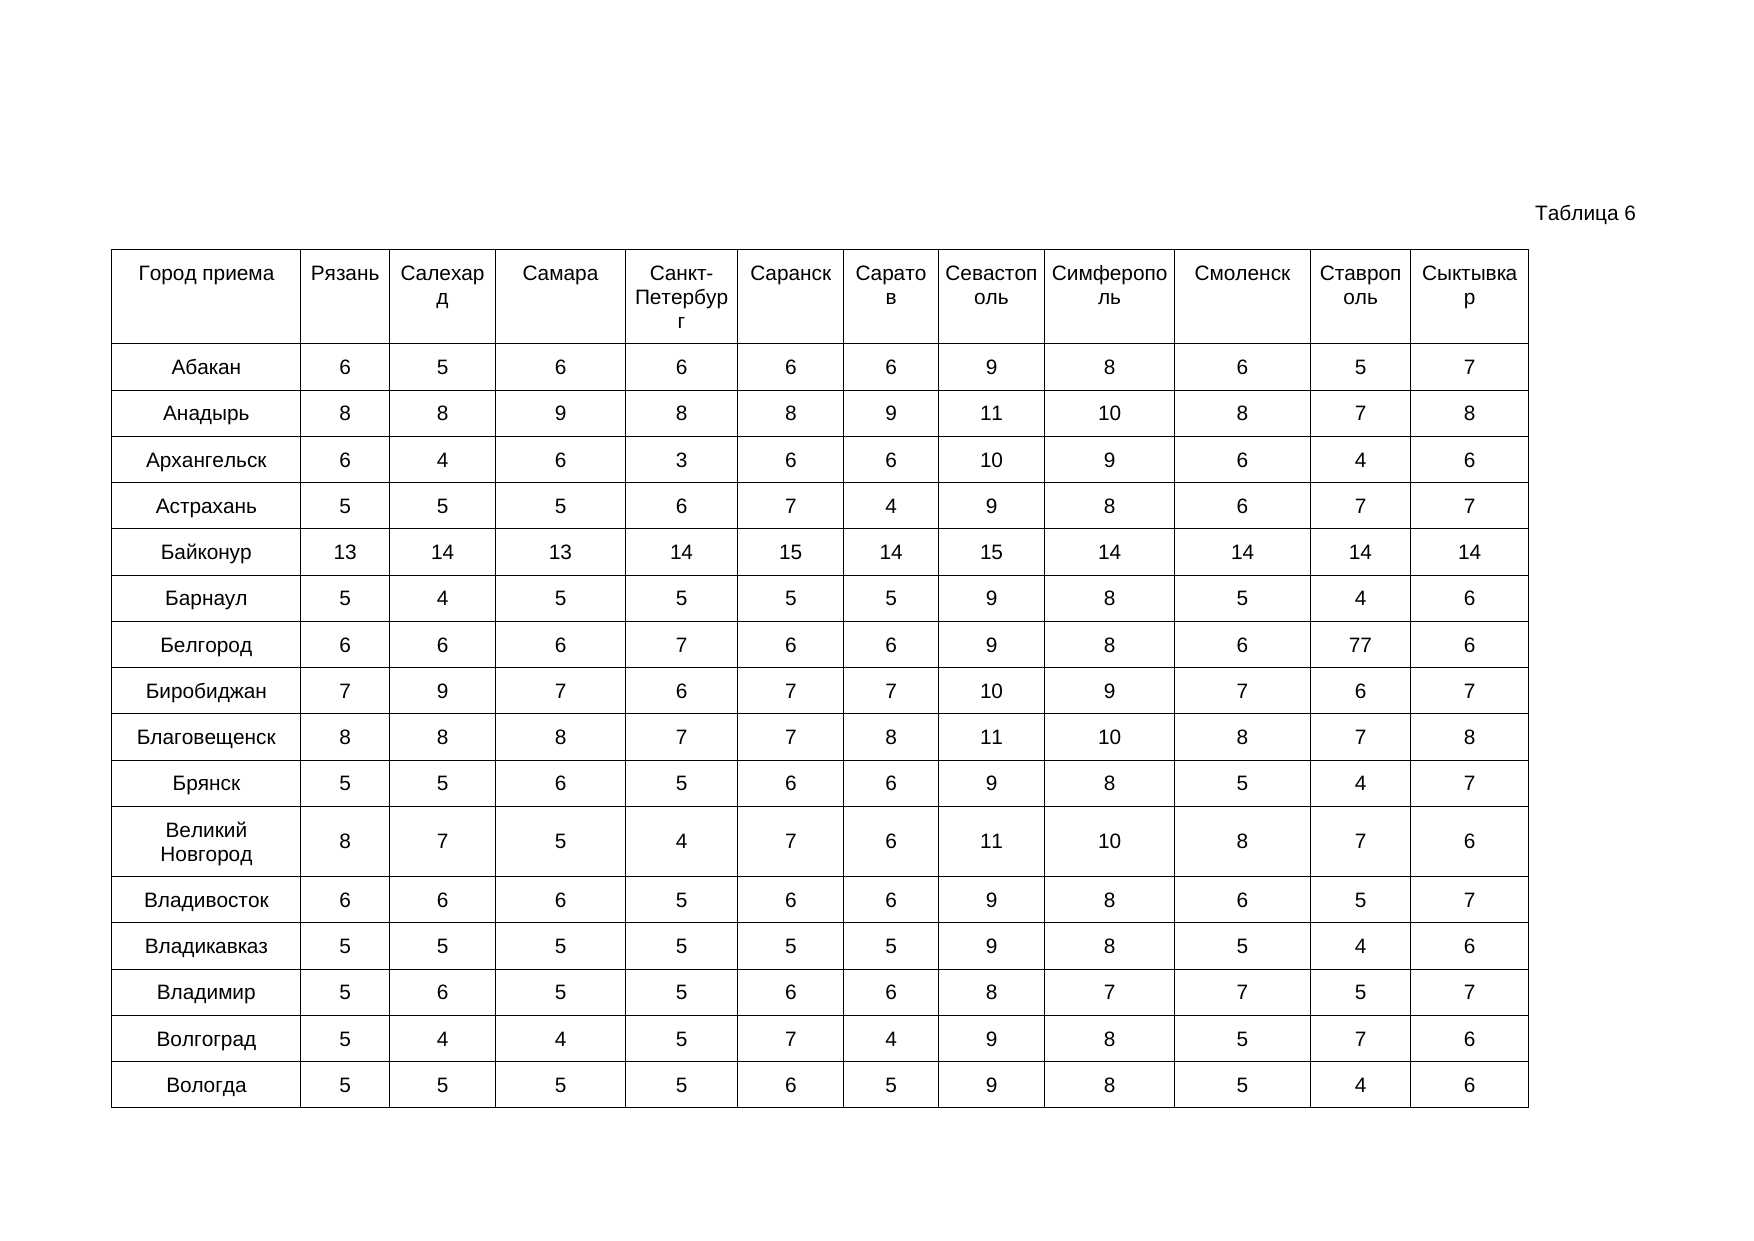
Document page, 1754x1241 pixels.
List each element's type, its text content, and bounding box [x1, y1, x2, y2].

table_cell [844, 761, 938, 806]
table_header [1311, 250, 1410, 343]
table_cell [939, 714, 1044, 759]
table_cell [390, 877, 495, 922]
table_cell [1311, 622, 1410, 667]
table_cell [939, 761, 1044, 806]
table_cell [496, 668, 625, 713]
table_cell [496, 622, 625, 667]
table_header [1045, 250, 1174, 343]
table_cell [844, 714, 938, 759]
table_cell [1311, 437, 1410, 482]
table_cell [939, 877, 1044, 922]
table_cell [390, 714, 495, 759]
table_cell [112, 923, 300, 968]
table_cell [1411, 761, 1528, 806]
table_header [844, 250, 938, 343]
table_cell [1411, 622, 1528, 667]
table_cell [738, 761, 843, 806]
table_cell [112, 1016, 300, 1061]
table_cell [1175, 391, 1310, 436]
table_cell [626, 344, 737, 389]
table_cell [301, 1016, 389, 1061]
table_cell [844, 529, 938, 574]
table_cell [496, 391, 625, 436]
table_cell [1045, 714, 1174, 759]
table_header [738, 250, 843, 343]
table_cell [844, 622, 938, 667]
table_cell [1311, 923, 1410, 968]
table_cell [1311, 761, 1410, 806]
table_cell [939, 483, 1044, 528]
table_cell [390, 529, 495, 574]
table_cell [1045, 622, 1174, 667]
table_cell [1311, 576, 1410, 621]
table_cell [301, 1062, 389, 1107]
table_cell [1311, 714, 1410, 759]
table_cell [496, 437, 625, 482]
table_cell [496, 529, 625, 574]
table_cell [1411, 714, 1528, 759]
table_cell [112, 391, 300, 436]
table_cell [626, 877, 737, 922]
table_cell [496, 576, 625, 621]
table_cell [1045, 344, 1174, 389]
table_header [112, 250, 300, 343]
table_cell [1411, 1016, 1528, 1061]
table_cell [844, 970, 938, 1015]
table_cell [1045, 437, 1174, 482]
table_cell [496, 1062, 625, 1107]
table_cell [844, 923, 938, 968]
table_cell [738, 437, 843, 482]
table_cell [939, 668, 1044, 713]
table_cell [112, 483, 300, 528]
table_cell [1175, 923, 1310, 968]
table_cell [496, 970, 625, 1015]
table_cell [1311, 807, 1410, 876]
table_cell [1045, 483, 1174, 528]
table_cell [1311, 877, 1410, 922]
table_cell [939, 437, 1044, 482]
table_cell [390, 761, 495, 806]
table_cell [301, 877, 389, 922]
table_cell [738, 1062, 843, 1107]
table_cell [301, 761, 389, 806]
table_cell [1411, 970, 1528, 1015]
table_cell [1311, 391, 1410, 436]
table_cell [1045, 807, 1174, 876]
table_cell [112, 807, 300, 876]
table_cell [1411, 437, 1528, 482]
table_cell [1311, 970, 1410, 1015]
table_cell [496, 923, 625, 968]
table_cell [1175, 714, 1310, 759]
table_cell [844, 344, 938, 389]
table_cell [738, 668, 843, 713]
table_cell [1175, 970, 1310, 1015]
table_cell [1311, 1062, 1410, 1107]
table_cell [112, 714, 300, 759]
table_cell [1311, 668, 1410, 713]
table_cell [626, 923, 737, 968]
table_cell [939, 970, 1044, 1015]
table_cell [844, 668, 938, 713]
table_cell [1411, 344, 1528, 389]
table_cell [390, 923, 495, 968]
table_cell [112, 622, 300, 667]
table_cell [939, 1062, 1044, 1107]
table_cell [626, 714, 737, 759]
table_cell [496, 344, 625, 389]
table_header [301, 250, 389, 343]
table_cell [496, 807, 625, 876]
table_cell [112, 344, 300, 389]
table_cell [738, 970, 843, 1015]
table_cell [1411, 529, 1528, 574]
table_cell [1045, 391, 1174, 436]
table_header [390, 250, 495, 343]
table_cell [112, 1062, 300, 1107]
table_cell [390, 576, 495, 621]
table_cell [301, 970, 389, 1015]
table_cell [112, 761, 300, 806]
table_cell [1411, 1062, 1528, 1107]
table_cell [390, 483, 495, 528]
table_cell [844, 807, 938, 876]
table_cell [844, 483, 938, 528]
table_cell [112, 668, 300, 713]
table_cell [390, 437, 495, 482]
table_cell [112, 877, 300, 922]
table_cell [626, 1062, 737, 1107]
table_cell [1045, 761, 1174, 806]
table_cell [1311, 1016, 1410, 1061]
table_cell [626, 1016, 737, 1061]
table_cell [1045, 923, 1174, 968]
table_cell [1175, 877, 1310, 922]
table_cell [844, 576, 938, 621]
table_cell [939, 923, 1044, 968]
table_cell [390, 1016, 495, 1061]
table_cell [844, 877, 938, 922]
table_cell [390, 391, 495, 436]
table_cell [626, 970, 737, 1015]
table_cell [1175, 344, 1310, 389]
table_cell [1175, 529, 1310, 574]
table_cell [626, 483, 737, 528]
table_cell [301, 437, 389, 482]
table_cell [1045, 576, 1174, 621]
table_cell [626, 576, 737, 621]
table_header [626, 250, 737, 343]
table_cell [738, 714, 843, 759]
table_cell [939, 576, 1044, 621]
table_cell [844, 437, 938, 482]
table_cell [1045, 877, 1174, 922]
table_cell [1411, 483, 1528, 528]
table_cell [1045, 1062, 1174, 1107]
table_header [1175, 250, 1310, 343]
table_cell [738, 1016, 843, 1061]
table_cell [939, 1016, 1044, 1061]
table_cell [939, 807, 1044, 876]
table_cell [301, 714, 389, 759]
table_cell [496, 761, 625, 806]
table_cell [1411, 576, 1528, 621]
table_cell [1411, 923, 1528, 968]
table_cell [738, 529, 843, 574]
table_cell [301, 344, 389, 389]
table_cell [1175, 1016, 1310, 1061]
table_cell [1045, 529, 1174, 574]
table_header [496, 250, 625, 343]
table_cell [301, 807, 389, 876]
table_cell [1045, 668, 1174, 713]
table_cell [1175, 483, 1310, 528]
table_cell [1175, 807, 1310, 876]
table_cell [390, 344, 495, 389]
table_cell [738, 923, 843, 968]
text Таблица 6 [118, 201, 1636, 225]
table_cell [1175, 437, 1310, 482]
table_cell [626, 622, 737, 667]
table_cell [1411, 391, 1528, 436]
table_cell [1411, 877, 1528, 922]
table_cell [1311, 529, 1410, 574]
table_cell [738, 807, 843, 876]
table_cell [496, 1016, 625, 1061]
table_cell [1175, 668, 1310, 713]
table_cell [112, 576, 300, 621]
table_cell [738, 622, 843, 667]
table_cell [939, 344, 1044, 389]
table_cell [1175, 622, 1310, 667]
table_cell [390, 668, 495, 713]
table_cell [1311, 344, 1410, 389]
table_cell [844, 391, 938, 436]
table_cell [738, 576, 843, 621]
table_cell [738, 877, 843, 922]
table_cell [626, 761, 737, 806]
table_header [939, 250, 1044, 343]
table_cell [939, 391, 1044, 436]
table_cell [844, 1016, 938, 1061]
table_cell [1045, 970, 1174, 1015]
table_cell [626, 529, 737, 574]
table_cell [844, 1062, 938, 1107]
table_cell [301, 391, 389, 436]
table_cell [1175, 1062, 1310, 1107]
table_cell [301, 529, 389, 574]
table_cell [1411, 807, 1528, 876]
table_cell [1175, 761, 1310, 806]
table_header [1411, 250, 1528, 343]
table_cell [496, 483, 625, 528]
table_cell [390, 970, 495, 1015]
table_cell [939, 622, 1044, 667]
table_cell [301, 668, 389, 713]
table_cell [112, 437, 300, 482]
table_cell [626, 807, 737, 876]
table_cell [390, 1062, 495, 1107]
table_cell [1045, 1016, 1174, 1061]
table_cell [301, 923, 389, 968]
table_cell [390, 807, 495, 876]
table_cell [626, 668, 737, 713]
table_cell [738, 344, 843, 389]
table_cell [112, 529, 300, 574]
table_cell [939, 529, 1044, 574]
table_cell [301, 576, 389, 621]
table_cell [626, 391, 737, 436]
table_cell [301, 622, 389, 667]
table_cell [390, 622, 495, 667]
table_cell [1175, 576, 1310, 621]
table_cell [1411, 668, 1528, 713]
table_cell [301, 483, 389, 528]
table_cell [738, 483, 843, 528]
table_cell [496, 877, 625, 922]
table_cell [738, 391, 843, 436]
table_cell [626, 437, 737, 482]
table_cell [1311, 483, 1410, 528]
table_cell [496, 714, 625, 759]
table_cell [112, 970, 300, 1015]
